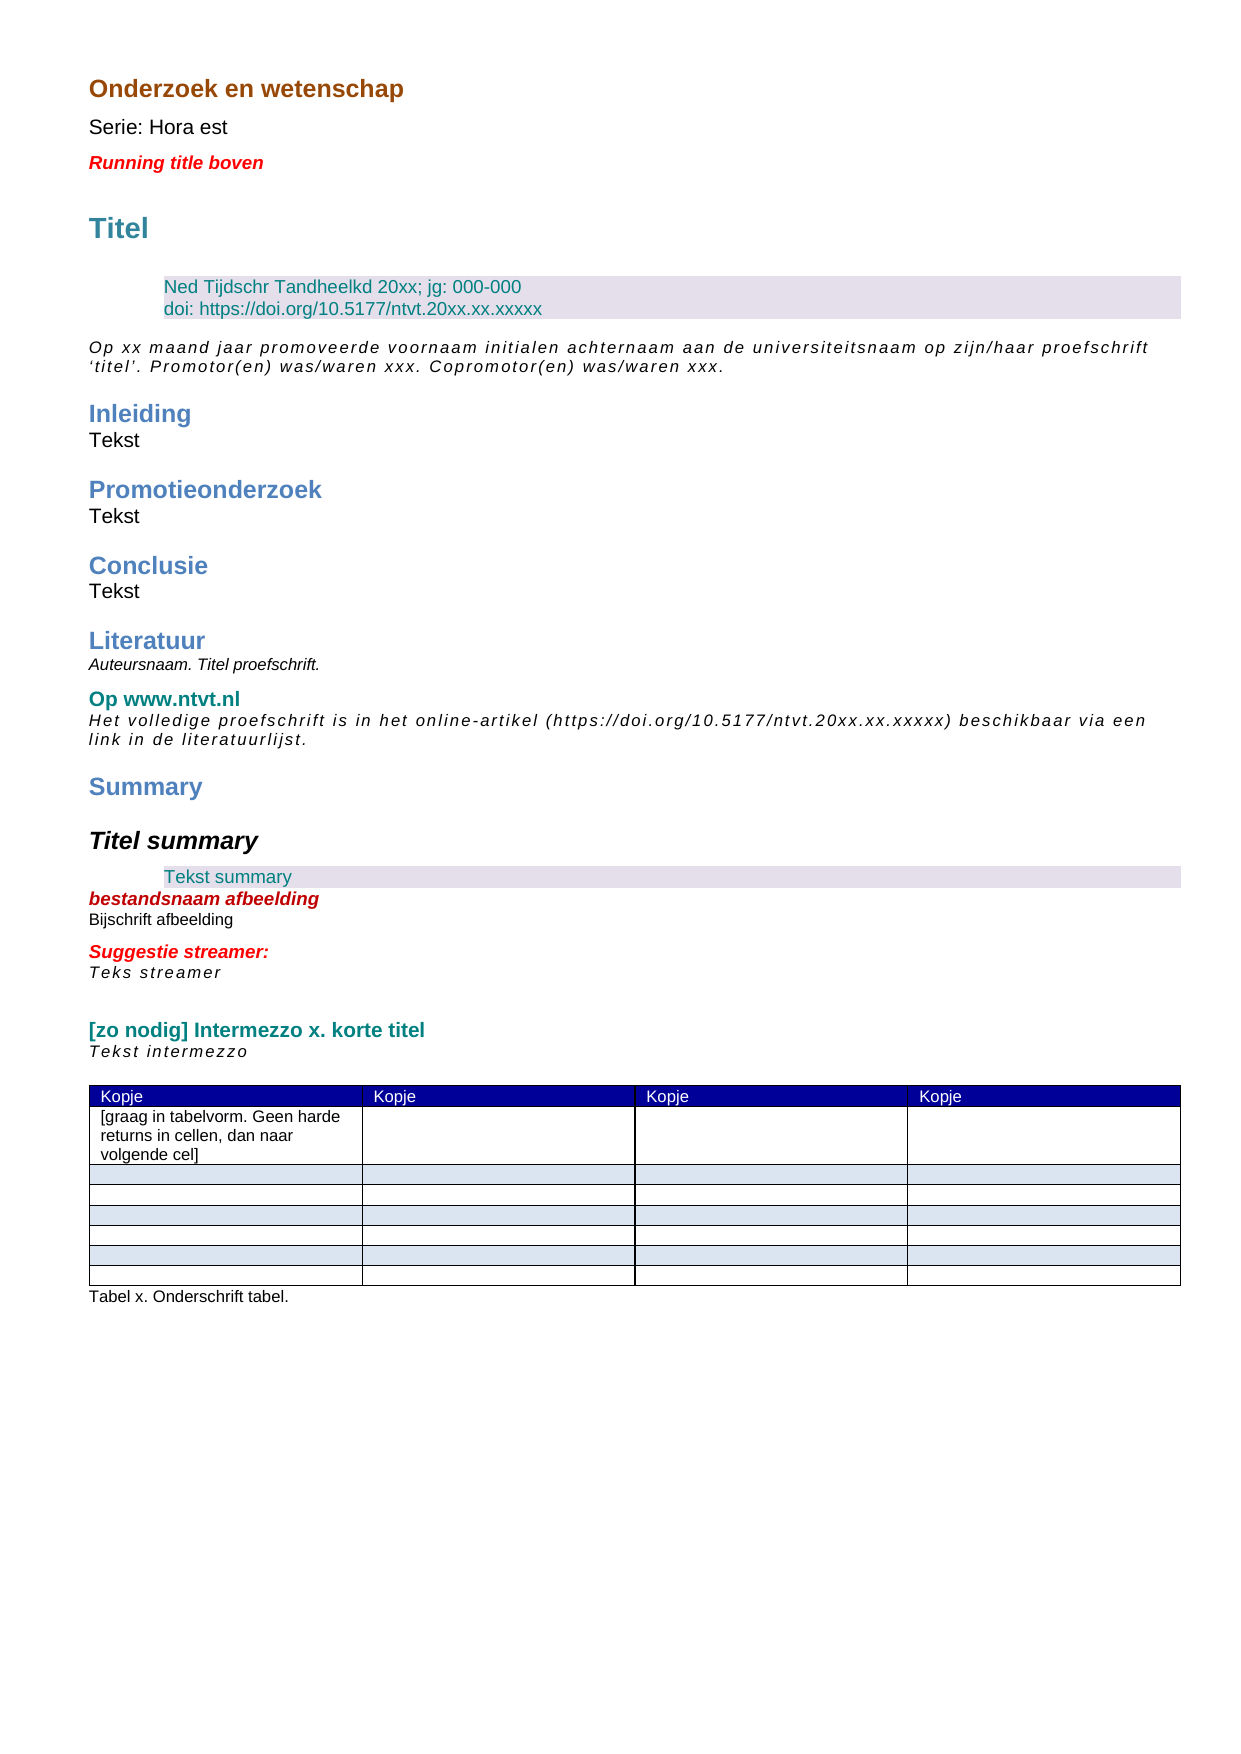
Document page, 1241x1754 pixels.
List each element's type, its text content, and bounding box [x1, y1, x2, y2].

text Tekst [89, 428, 1181, 452]
text Literatuur [89, 626, 1181, 655]
table_cell [908, 1226, 1180, 1245]
text Titel summary [89, 826, 1181, 854]
text Promotieonderzoek [89, 475, 1181, 504]
table_cell [363, 1107, 634, 1164]
table_cell [363, 1266, 634, 1285]
text Suggestie streamer: [89, 941, 1181, 963]
table_cell [636, 1107, 907, 1164]
text Op www.ntvt.nl [89, 687, 1181, 711]
text Tekst intermezzo [89, 1042, 1181, 1061]
table_cell [363, 1165, 634, 1184]
text Conclusie [89, 551, 1181, 579]
text Summary [89, 772, 1181, 801]
text Onderzoek en wetenschap [89, 74, 1181, 103]
table_cell [636, 1226, 907, 1245]
text Tekst [89, 579, 1181, 603]
table_header Kopje [908, 1086, 1180, 1106]
table_cell [636, 1266, 907, 1285]
table_cell [90, 1266, 362, 1285]
table_cell [636, 1206, 907, 1225]
text Tabel x. Onderschrift tabel. [89, 1286, 1181, 1306]
text Titel [89, 211, 1181, 244]
table_header Kopje [636, 1086, 907, 1106]
text Ned Tijdschr Tandheelkd 20xx; jg: 000-000 [164, 276, 1181, 297]
table_cell [636, 1246, 907, 1265]
table_cell [363, 1226, 634, 1245]
text Op xx maand jaar promoveerde voornaam initialen achternaam aan de universiteitsnaam op zijn/haar proefschrift ‘titel’. Promotor(en) was/waren xxx. Copromotor(en) was/waren xxx. [89, 338, 1181, 376]
text Inleiding [89, 399, 1181, 428]
table_header Kopje [90, 1086, 362, 1106]
table_cell [363, 1246, 634, 1265]
table_cell [908, 1107, 1180, 1164]
table_cell [908, 1246, 1180, 1265]
text doi: https://doi.org/10.5177/ntvt.20xx.xx.xxxxx [164, 297, 1181, 319]
text Auteursnaam. Titel proefschrift. [89, 655, 1181, 674]
text [zo nodig] Intermezzo x. korte titel [89, 1018, 1181, 1042]
text Bijschrift afbeelding [89, 909, 1181, 929]
table_cell [636, 1165, 907, 1184]
table_cell [90, 1185, 362, 1204]
table_cell [908, 1165, 1180, 1184]
text Serie: Hora est [89, 115, 1181, 139]
text Teks streamer [89, 963, 1181, 982]
text bestandsnaam afbeelding [89, 888, 1181, 909]
table_cell [90, 1246, 362, 1265]
text Tekst summary [164, 866, 1181, 888]
table_cell [90, 1226, 362, 1245]
table_cell [363, 1206, 634, 1225]
table_cell [636, 1185, 907, 1204]
table_cell [90, 1206, 362, 1225]
table_cell [363, 1185, 634, 1204]
table_cell [graag in tabelvorm. Geen harde returns in cellen, dan naar volgende cel] [90, 1107, 362, 1164]
table_cell [908, 1266, 1180, 1285]
table_cell [90, 1165, 362, 1184]
table_header Kopje [363, 1086, 634, 1106]
text Tekst [89, 504, 1181, 528]
table_cell [908, 1185, 1180, 1204]
table_cell [908, 1206, 1180, 1225]
text Het volledige proefschrift is in het online-artikel (https://doi.org/10.5177/ntvt.20xx.xx.xxxxx) beschikbaar via een link in de literatuurlijst. [89, 711, 1181, 749]
text Running title boven [89, 152, 1181, 173]
